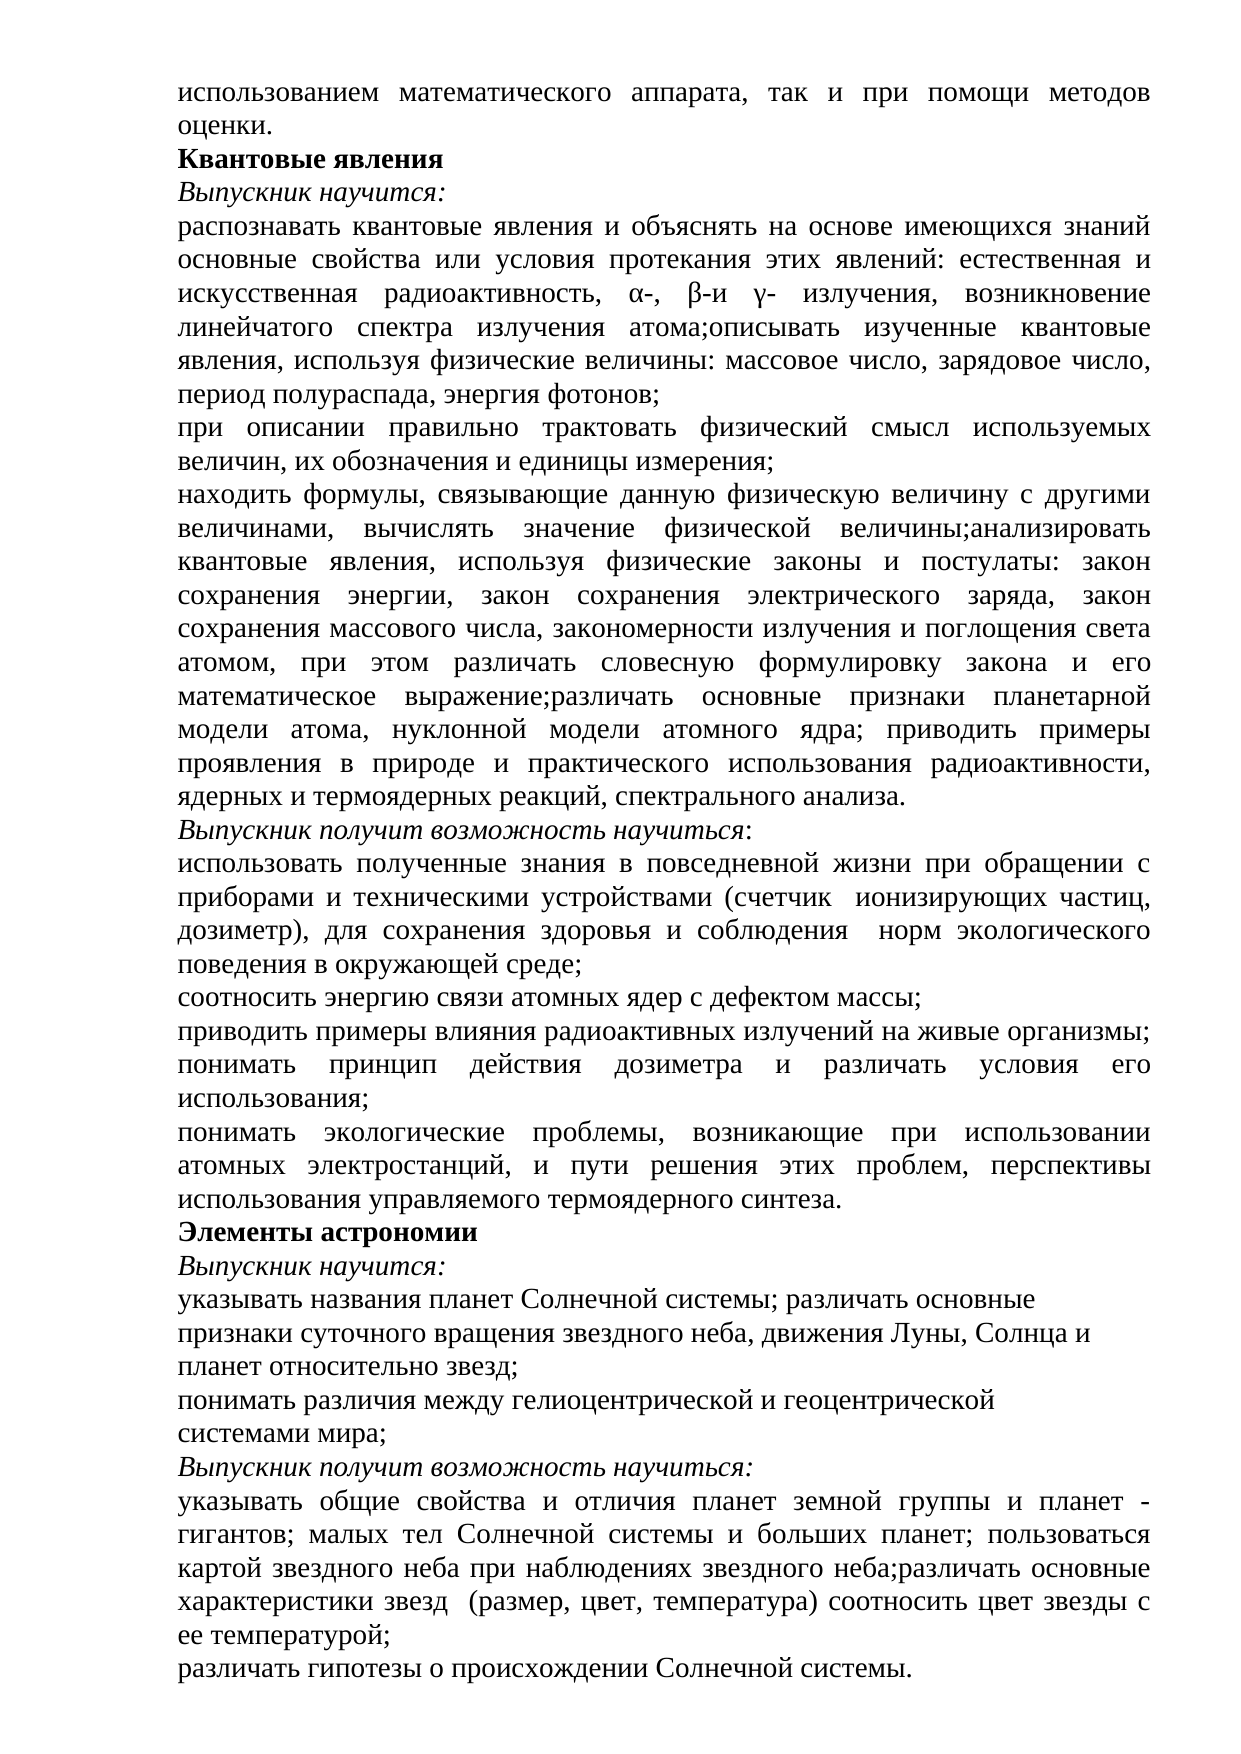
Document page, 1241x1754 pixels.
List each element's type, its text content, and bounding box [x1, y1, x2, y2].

text находить формулы, связывающие данную физическую величину с другими величинами, вычислять значение физической величины;анализировать квантовые явления, используя физические законы и постулаты: закон сохранения энергии, закон сохранения электрического заряда, закон сохранения массового числа, закономерности излучения и поглощения света атомом, при этом различать словесную формулировку закона и его математическое выражение;различать основные признаки планетарной модели атома, нуклонной модели атомного ядра; приводить примеры проявления в природе и практического использования радиоактивности, ядерных и термоядерных реакций, спектрального анализа. [177, 476, 1152, 812]
text Квантовые явления [177, 141, 1152, 174]
text Выпускник получит возможность научиться: [177, 1449, 1152, 1483]
text при описании правильно трактовать физический смысл используемых величин, их обозначения и единицы измерения; [177, 409, 1152, 476]
text признаки суточного вращения звездного неба, движения Луны, Солнца и [177, 1315, 1152, 1348]
text понимать экологические проблемы, возникающие при использовании атомных электростанций, и пути решения этих проблем, перспективы использования управляемого термоядерного синтеза. [177, 1114, 1152, 1214]
text использовать полученные знания в повседневной жизни при обращении с приборами и техническими устройствами (счетчик ионизирующих частиц, дозиметр), для сохранения здоровья и соблюдения норм экологического поведения в окружающей среде; [177, 845, 1152, 979]
text соотносить энергию связи атомных ядер с дефектом массы; [177, 979, 1152, 1013]
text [177, 74, 1152, 141]
text приводить примеры влияния радиоактивных излучений на живые организмы; понимать принцип действия дозиметра и различать условия его использования; [177, 1013, 1152, 1114]
text указывать общие свойства и отличия планет земной группы и планет - гигантов; малых тел Солнечной системы и больших планет; пользоваться картой звездного неба при наблюдениях звездного неба;различать основные характеристики звезд (размер, цвет, температура) соотносить цвет звезды с ее температурой; [177, 1483, 1152, 1650]
text распознавать квантовые явления и объяснять на основе имеющихся знаний основные свойства или условия протекания этих явлений: естественная и искусственная радиоактивность, α-, β-и γ- излучения, возникновение линейчатого спектра излучения атома;описывать изученные квантовые явления, используя физические величины: массовое число, зарядовое число, период полураспада, энергия фотонов; [177, 208, 1152, 409]
text системами мира; [177, 1416, 1152, 1449]
text Выпускник получит возможность научиться: [177, 812, 1152, 845]
text Элементы астрономии [177, 1214, 1152, 1248]
text понимать различия между гелиоцентрической и геоцентрической [177, 1382, 1152, 1416]
text Выпускник научится: [177, 174, 1152, 208]
text Выпускник научится: [177, 1248, 1152, 1281]
text указывать названия планет Солнечной системы; различать основные [177, 1281, 1152, 1315]
text планет относительно звезд; [177, 1348, 1152, 1382]
text различать гипотезы о происхождении Солнечной системы. [177, 1650, 1152, 1684]
